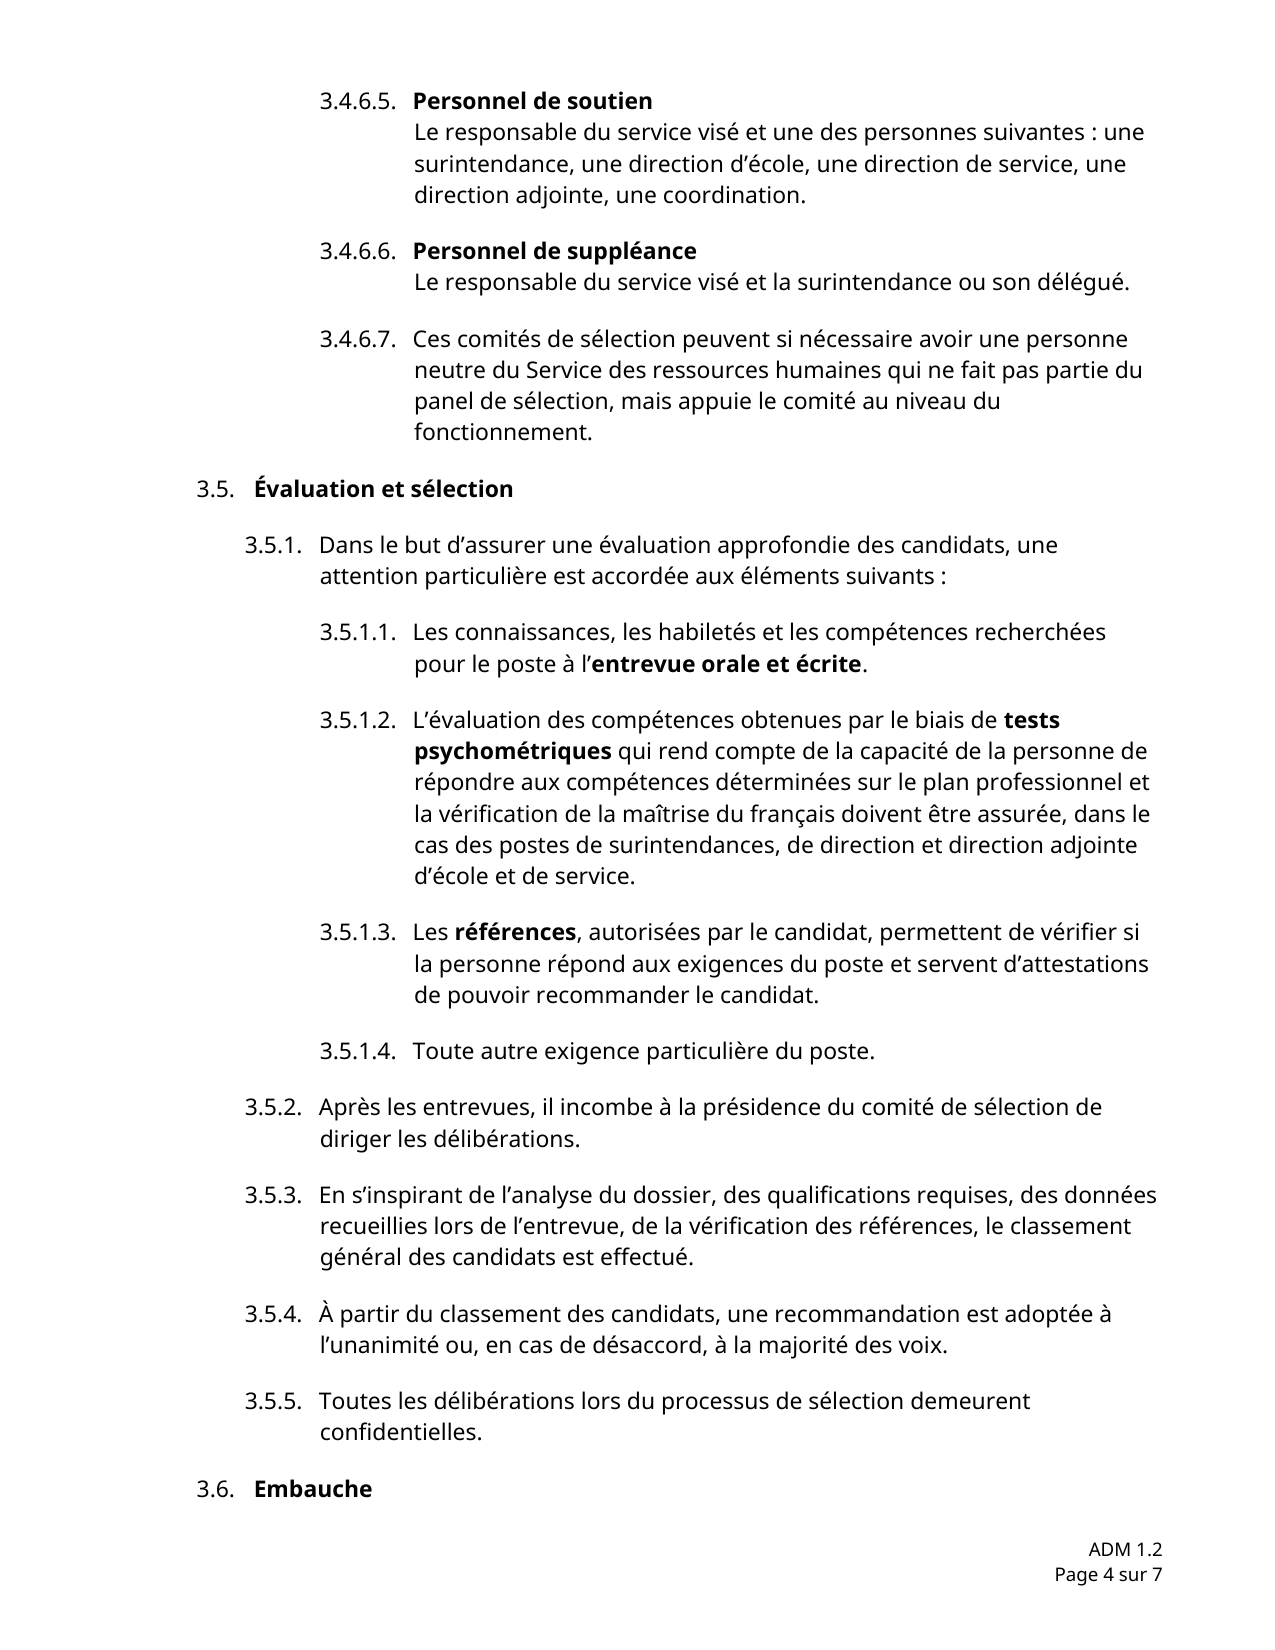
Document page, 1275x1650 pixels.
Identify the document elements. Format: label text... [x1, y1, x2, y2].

list En s’inspirant de l’analyse du dossier, des qualifications requises, des données recueillies lors de l’entrevue, de la vérification des références, le classement général des candidats est effectué. [244, 1179, 1162, 1272]
list À partir du classement des candidats, une recommandation est adoptée à l’unanimité ou, en cas de désaccord, à la majorité des voix. [244, 1297, 1162, 1360]
list Évaluation et sélection [196, 472, 1162, 504]
list Les références, autorisées par le candidat, permettent de vérifier si la personne répond aux exigences du poste et servent d’attestations de pouvoir recommander le candidat. [319, 916, 1162, 1010]
list Personnel de suppléance Le responsable du service visé et la surintendance ou son délégué. [319, 235, 1162, 297]
list Embauche [196, 1472, 1162, 1504]
list Personnel de soutien Le responsable du service visé et une des personnes suivantes : une surintendance, une direction d’école, une direction de service, une direction adjointe, une coordination. [319, 85, 1162, 210]
list Après les entrevues, il incombe à la présidence du comité de sélection de diriger les délibérations. [244, 1091, 1162, 1154]
list Ces comités de sélection peuvent si nécessaire avoir une personne neutre du Service des ressources humaines qui ne fait pas partie du panel de sélection, mais appuie le comité au niveau du fonctionnement. [319, 322, 1162, 447]
list Les connaissances, les habiletés et les compétences recherchées pour le poste à l’entrevue orale et écrite. [319, 616, 1162, 679]
list Dans le but d’assurer une évaluation approfondie des candidats, une attention particulière est accordée aux éléments suivants : [244, 529, 1162, 591]
list Toute autre exigence particulière du poste. [319, 1035, 1162, 1066]
list L’évaluation des compétences obtenues par le biais de tests psychométriques qui rend compte de la capacité de la personne de répondre aux compétences déterminées sur le plan professionnel et la vérification de la maîtrise du français doivent être assurée, dans le cas des postes de surintendances, de direction et direction adjointe d’école et de service. [319, 704, 1162, 891]
list Toutes les délibérations lors du processus de sélection demeurent confidentielles. [244, 1385, 1162, 1447]
